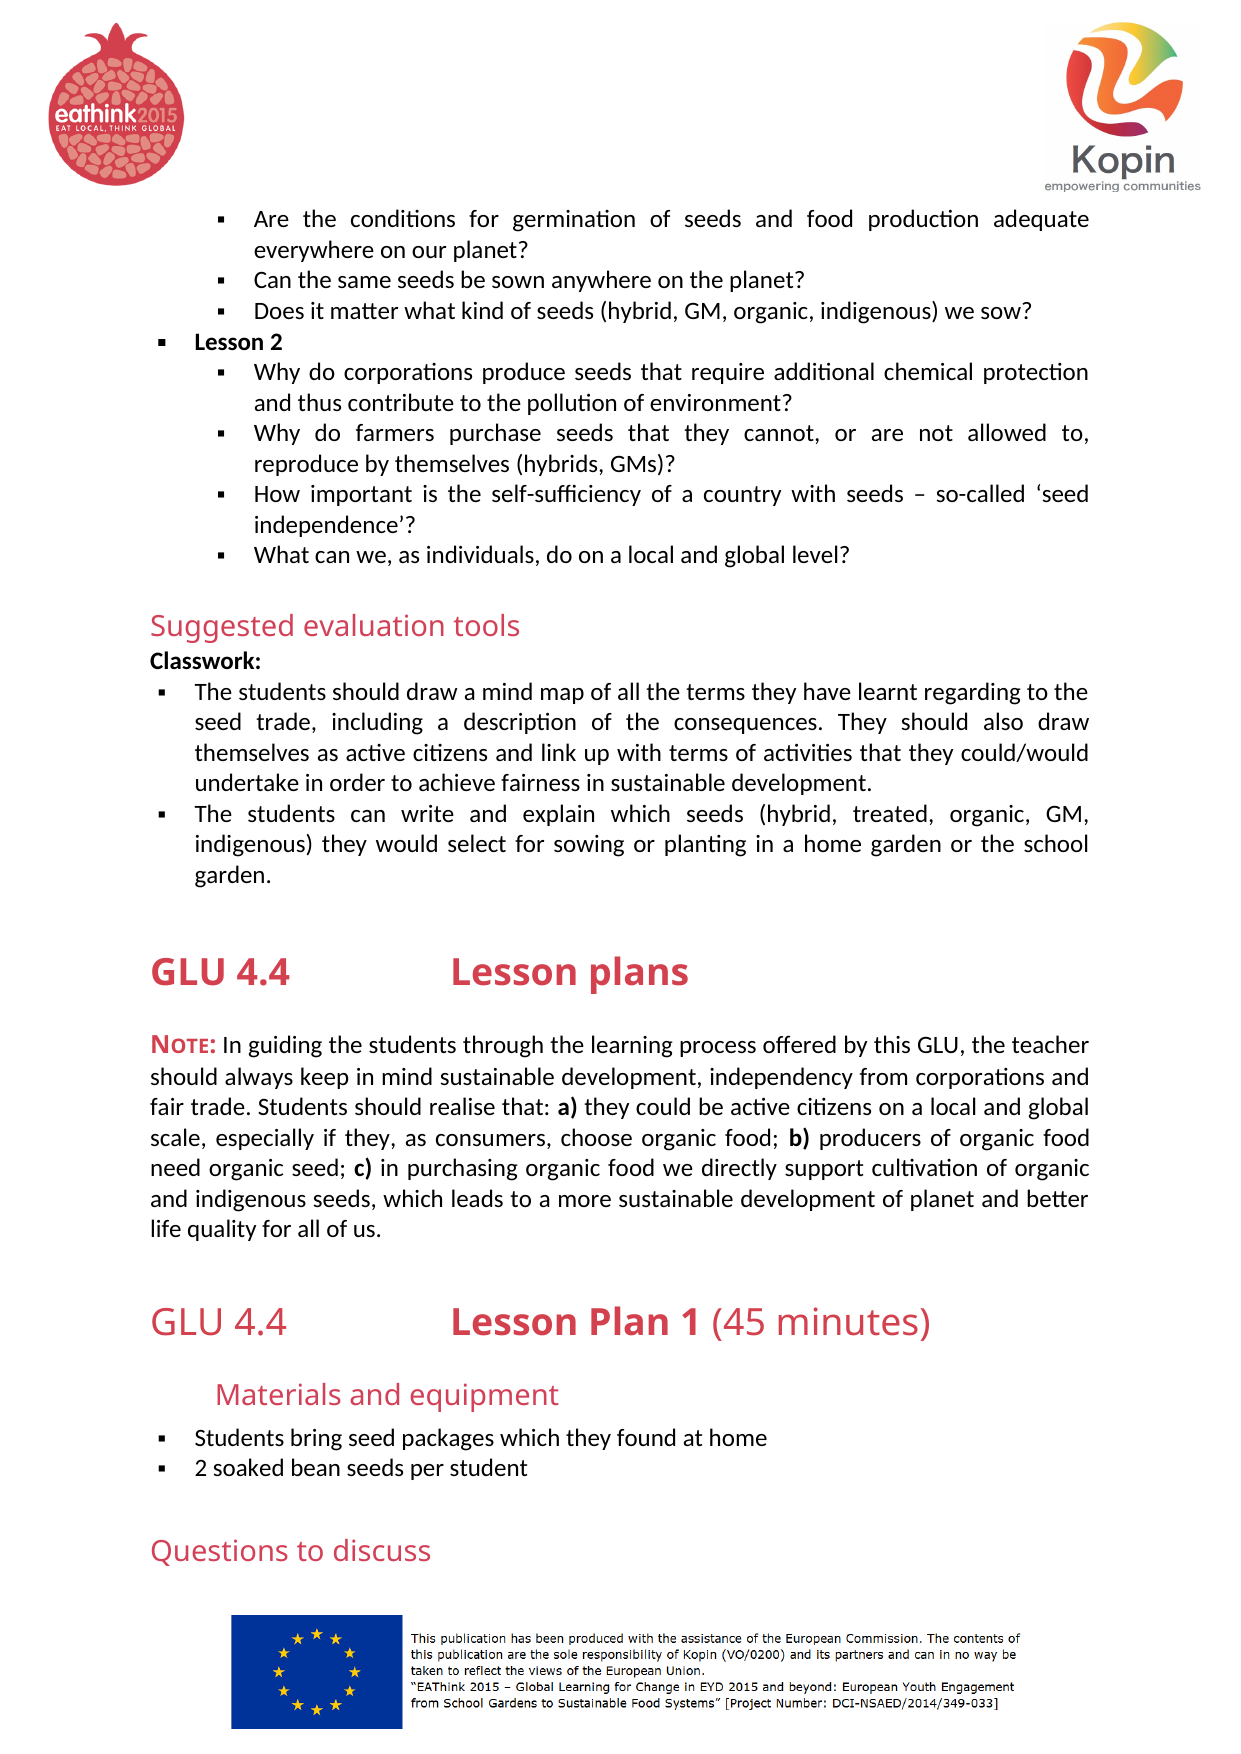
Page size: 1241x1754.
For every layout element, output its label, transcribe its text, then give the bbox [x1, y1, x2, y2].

subtitle Materials and equipment [214, 1374, 1026, 1414]
picture [29, 18, 204, 190]
text Classwork: [150, 645, 1091, 676]
list What can we, as individuals, do on a local and global level? [216, 539, 1091, 570]
list 2 soaked bean seeds per student [157, 1452, 1026, 1483]
text Suggested evaluation tools [150, 605, 1026, 645]
list How important is the self-sufficiency of a country with seeds – so-called ‘seed independence’? [216, 478, 1091, 539]
list The students can write and explain which seeds (hybrid, treated, organic, GM, indigenous) they would select for sowing or planting in a home garden or the school garden. [157, 798, 1091, 889]
list Are the conditions for germination of seeds and food production adequate everywhere on our planet? [216, 203, 1091, 264]
text Note: In guiding the students through the learning process offered by this GLU, the teacher should always keep in mind sustainable development, independency from corporations and fair trade. Students should realise that: a) they could be active citizens on a local and global scale, especially if they, as consumers, choose organic food; b) producers of organic food need organic seed; c) in purchasing organic food we directly support cultivation of organic and indigenous seeds, which leads to a more sustainable development of planet and better life quality for all of us. [150, 1027, 1091, 1244]
list Lesson 2 [157, 326, 1091, 356]
list Students bring seed packages which they found at home [157, 1422, 1026, 1452]
text GLU 4.4 Lesson plans [150, 945, 1026, 996]
picture [1043, 20, 1202, 192]
list Why do corporations produce seeds that require additional chemical protection and thus contribute to the pollution of environment? [216, 356, 1091, 417]
list Can the same seeds be sown anywhere on the planet? [216, 264, 1091, 295]
text Questions to discuss [150, 1530, 1026, 1570]
list The students should draw a mind map of all the terms they have learnt regarding to the seed trade, including a description of the consequences. They should also draw themselves as active citizens and link up with terms of activities that they could/would undertake in order to achieve fairness in sustainable development. [157, 676, 1091, 798]
text GLU 4.4 Lesson Plan 1 (45 minutes) [150, 1295, 1026, 1346]
list Why do farmers purchase seeds that they cannot, or are not allowed to, reproduce by themselves (hybrids, GMs)? [216, 417, 1091, 478]
picture [231, 1615, 1027, 1729]
list Does it matter what kind of seeds (hybrid, GM, organic, indigenous) we sow? [216, 295, 1091, 326]
